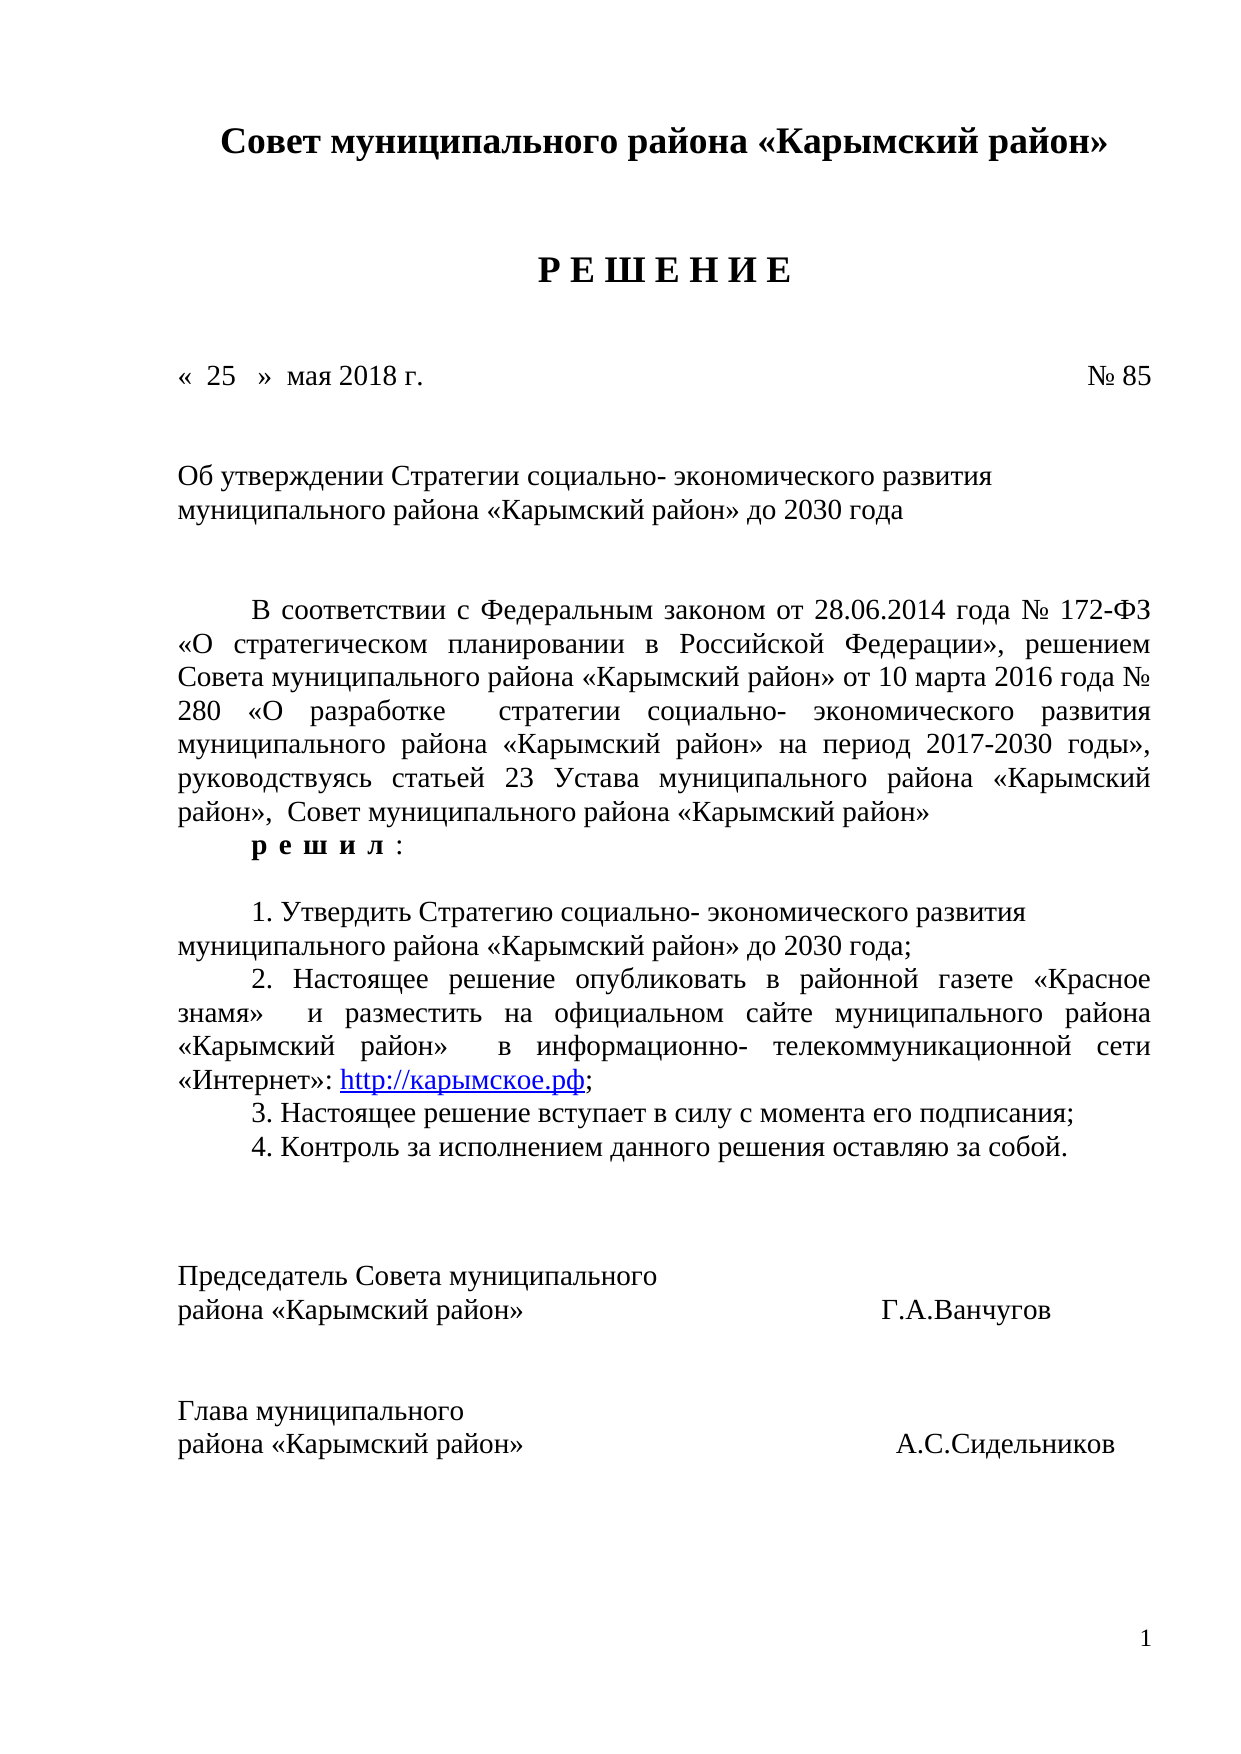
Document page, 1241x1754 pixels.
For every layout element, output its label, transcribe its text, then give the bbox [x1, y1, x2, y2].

text 2. Настоящее решение опубликовать в районной газете «Красное знамя» и разместить на официальном сайте муниципального района «Карымский район» в информационно- телекоммуникационной сети «Интернет»: http://карымское.рф; [177, 961, 1152, 1096]
text Председатель Совета муниципального [177, 1258, 1152, 1292]
text 3. Настоящее решение вступает в силу с момента его подписания; [177, 1096, 1152, 1129]
text р е ш и л : [177, 827, 1152, 861]
text 4. Контроль за исполнением данного решения оставляю за собой. [177, 1129, 1152, 1163]
text Глава муниципального [177, 1393, 1152, 1426]
text Об утверждении Стратегии социально- экономического развития муниципального района «Карымский район» до 2030 года [177, 458, 1152, 525]
text 1. Утвердить Стратегию социально- экономического развития муниципального района «Карымский район» до 2030 года; [177, 894, 1152, 961]
text района «Карымский район» А.С.Сидельников [177, 1426, 1152, 1460]
text В соответствии с Федеральным законом от 28.06.2014 года № 172-ФЗ «О стратегическом планировании в Российской Федерации», решением Совета муниципального района «Карымский район» от 10 марта 2016 года № 280 «О разработке стратегии социально- экономического развития муниципального района «Карымский район» на период 2017-2030 годы», руководствуясь статьей 23 Устава муниципального района «Карымский район», Совет муниципального района «Карымский район» [177, 592, 1152, 827]
text Р Е Ш Е Н И Е [177, 247, 1152, 291]
text района «Карымский район» Г.А.Ванчугов [177, 1292, 1152, 1326]
text « 25 » мая 2018 г. № 85 [177, 358, 1152, 391]
title Совет муниципального района «Карымский район» [177, 118, 1152, 161]
